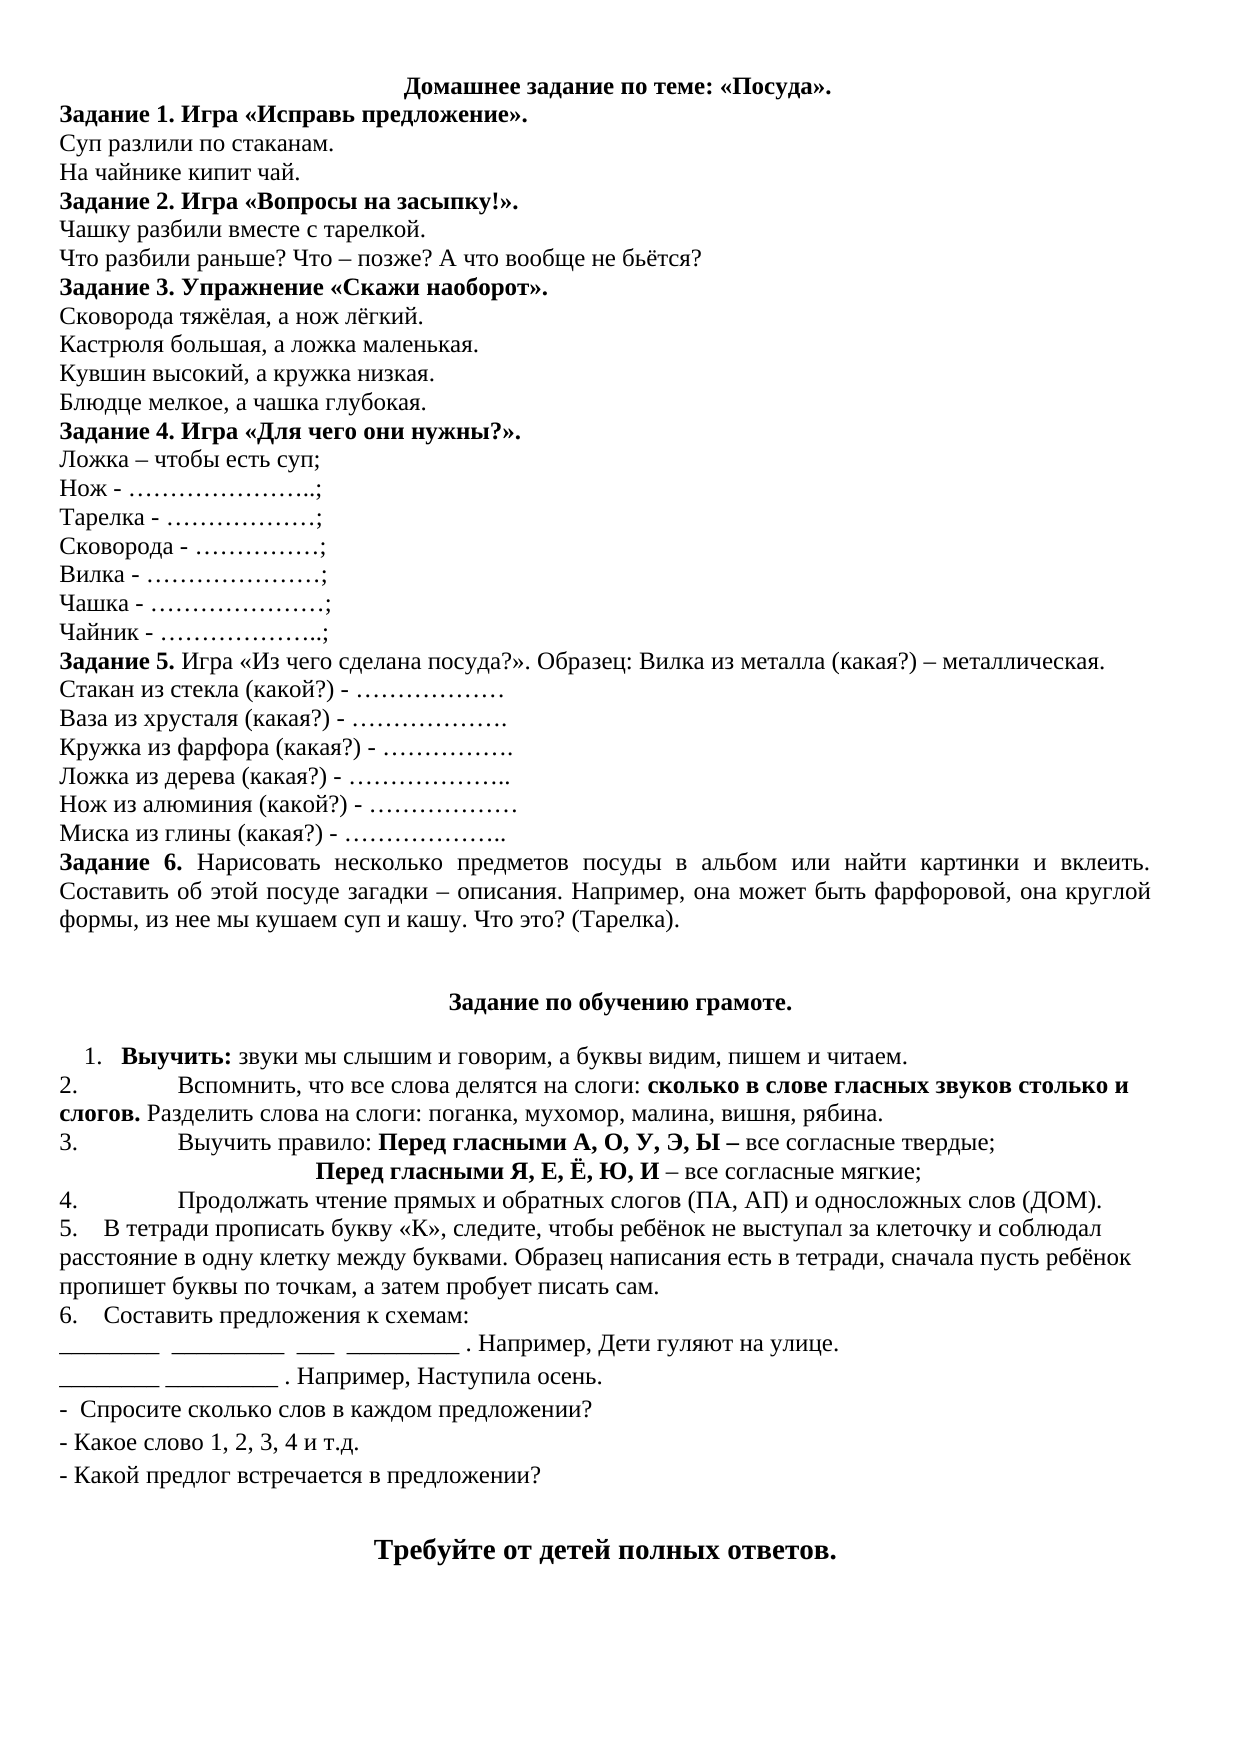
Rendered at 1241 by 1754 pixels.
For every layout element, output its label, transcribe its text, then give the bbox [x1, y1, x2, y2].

text Кастрюля большая, а ложка маленькая. [59, 329, 1152, 358]
text Чашка - …………………; [59, 588, 1190, 617]
text Задание 1. Игра «Исправь предложение». [59, 99, 1190, 128]
text Сковорода - ……………; [59, 531, 1190, 559]
text - Какое слово 1, 2, 3, 4 и т.д. [59, 1427, 1152, 1456]
text Блюдце мелкое, а чашка глубокая. [59, 387, 1152, 416]
text Что разбили раньше? Что – позже? А что вообще не бьётся? [59, 243, 1190, 272]
text Задание 5. Игра «Из чего сделана посуда?». Образец: Вилка из металла (какая?) – металлическая. [59, 646, 1152, 674]
text Задание 6. Нарисовать несколько предметов посуды в альбом или найти картинки и вклеить. Составить об этой посуде загадки – описания. Например, она может быть фарфоровой, она круглой формы, из нее мы кушаем суп и кашу. Что это? (Тарелка). [59, 847, 1152, 933]
text Кружка из фарфора (какая?) - ……………. [59, 732, 1152, 761]
text Кувшин высокий, а кружка низкая. [59, 358, 1152, 387]
text Требуйте от детей полных ответов. [59, 1532, 1152, 1566]
text Стакан из стекла (какой?) - ……………… [59, 674, 1152, 703]
text Ваза из хрусталя (какая?) - ………………. [59, 703, 1152, 732]
list Продолжать чтение прямых и обратных слогов (ПА, АП) и односложных слов (ДОМ). [59, 1185, 1152, 1213]
text Вилка - …………………; [59, 559, 1190, 588]
list Вспомнить, что все слова делятся на слоги: сколько в слове гласных звуков столько и слогов. Разделить слова на слоги: поганка, мухомор, малина, вишня, рябина. [59, 1070, 1152, 1127]
text Задание 3. Упражнение «Скажи наоборот». [59, 272, 1152, 301]
text ________ _________ ___ _________ . Например, Дети гуляют на улице. [59, 1328, 1152, 1357]
text Чайник - ………………..; [59, 617, 1190, 646]
text Ложка из дерева (какая?) - ……………….. [59, 761, 1152, 789]
text Сковорода тяжёлая, а нож лёгкий. [59, 301, 1152, 329]
text Чашку разбили вместе с тарелкой. [59, 214, 1190, 243]
list Выучить: звуки мы слышим и говорим, а буквы видим, пишем и читаем. [83, 1041, 1152, 1070]
text Домашнее задание по теме: «Посуда». [83, 71, 1152, 99]
text Миска из глины (какая?) - ……………….. [59, 818, 1152, 847]
text - Спросите сколько слов в каждом предложении? [59, 1394, 1152, 1423]
text Задание 2. Игра «Вопросы на засыпку!». [59, 186, 1190, 214]
text - Какой предлог встречается в предложении? [59, 1461, 1152, 1489]
text Перед гласными Я, Е, Ё, Ю, И – все согласные мягкие; [59, 1156, 1152, 1185]
list Выучить правило: Перед гласными А, О, У, Э, Ы – все согласные твердые; [59, 1127, 1152, 1156]
text Задание 4. Игра «Для чего они нужны?». [59, 416, 1152, 444]
text Тарелка - ………………; [59, 502, 1190, 531]
list В тетради прописать букву «К», следите, чтобы ребёнок не выступал за клеточку и соблюдал расстояние в одну клетку между буквами. Образец написания есть в тетради, сначала пусть ребёнок пропишет буквы по точкам, а затем пробует писать сам. [59, 1213, 1152, 1300]
text Задание по обучению грамоте. [44, 987, 1196, 1016]
list Составить предложения к схемам: [59, 1300, 1152, 1328]
text Ложка – чтобы есть суп; [59, 444, 1190, 473]
text Суп разлили по стаканам. [59, 128, 1190, 157]
text ________ _________ . Например, Наступила осень. [59, 1361, 1152, 1390]
text На чайнике кипит чай. [59, 157, 1190, 186]
text Нож - …………………..; [59, 473, 1190, 502]
text Нож из алюминия (какой?) - ……………… [59, 789, 1152, 818]
